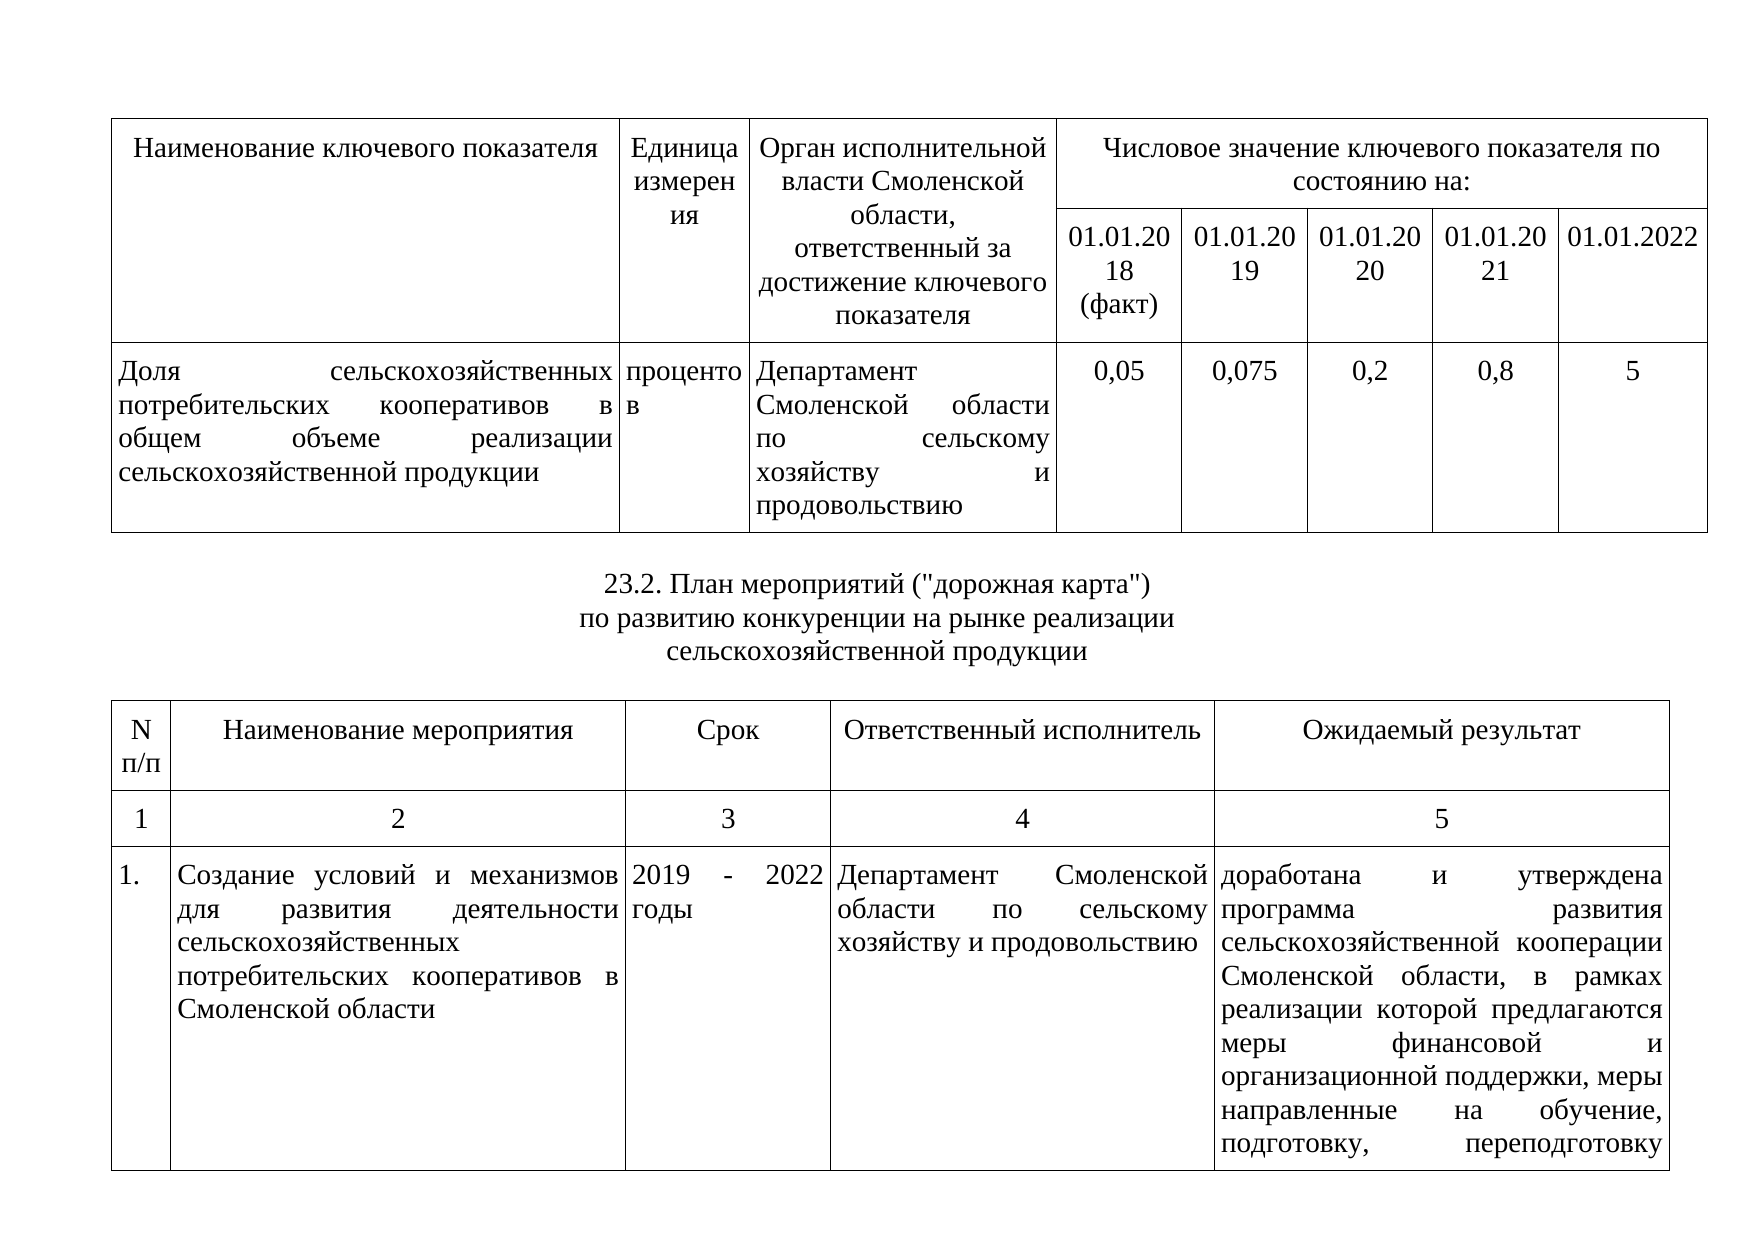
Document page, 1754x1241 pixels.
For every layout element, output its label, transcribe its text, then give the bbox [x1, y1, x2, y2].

table_cell 0,05 [1057, 343, 1181, 532]
table_cell 1 [112, 791, 170, 846]
table_header Ожидаемый результат [1215, 701, 1669, 790]
table_header Наименование мероприятия [171, 701, 625, 790]
table_header Ответственный исполнитель [831, 701, 1214, 790]
table_header Единица измерения [620, 119, 749, 342]
table_header Срок [626, 701, 830, 790]
table_cell 5 [1215, 791, 1669, 846]
table_cell 01.01.2021 [1433, 209, 1558, 342]
table_cell 2019 - 2022 годы [626, 847, 830, 1170]
table_cell 0,075 [1182, 343, 1307, 532]
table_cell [171, 847, 625, 1170]
table_cell 01.01.2020 [1308, 209, 1432, 342]
table_cell Департамент Смоленской области по сельскому хозяйству и продовольствию [750, 343, 1056, 532]
table_cell 4 [831, 791, 1214, 846]
table_cell 1. [112, 847, 170, 1170]
table_cell 01.01.2018 (факт) [1057, 209, 1181, 342]
table_header Наименование ключевого показателя [112, 119, 619, 342]
table_cell 2 [171, 791, 625, 846]
table_cell 01.01.2022 [1559, 209, 1707, 342]
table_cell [1215, 847, 1669, 1170]
text сельскохозяйственной продукции [118, 633, 1636, 667]
text 23.2. План мероприятий ("дорожная карта") [118, 566, 1636, 600]
table_cell 0,8 [1433, 343, 1558, 532]
table_cell 01.01.2019 [1182, 209, 1307, 342]
text по развитию конкуренции на рынке реализации [118, 600, 1636, 633]
table_cell Доля сельскохозяйственных потребительских кооперативов в общем объеме реализации сельскохозяйственной продукции [112, 343, 619, 532]
table_cell 0,2 [1308, 343, 1432, 532]
table_header Числовое значение ключевого показателя по состоянию на: [1057, 119, 1707, 207]
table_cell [831, 847, 1214, 1170]
table_header N п/п [112, 701, 170, 790]
table_cell 3 [626, 791, 830, 846]
table_cell 5 [1559, 343, 1707, 532]
table_header Орган исполнительной власти Смоленской области, ответственный за достижение ключевого показателя [750, 119, 1056, 342]
table_cell процентов [620, 343, 749, 532]
